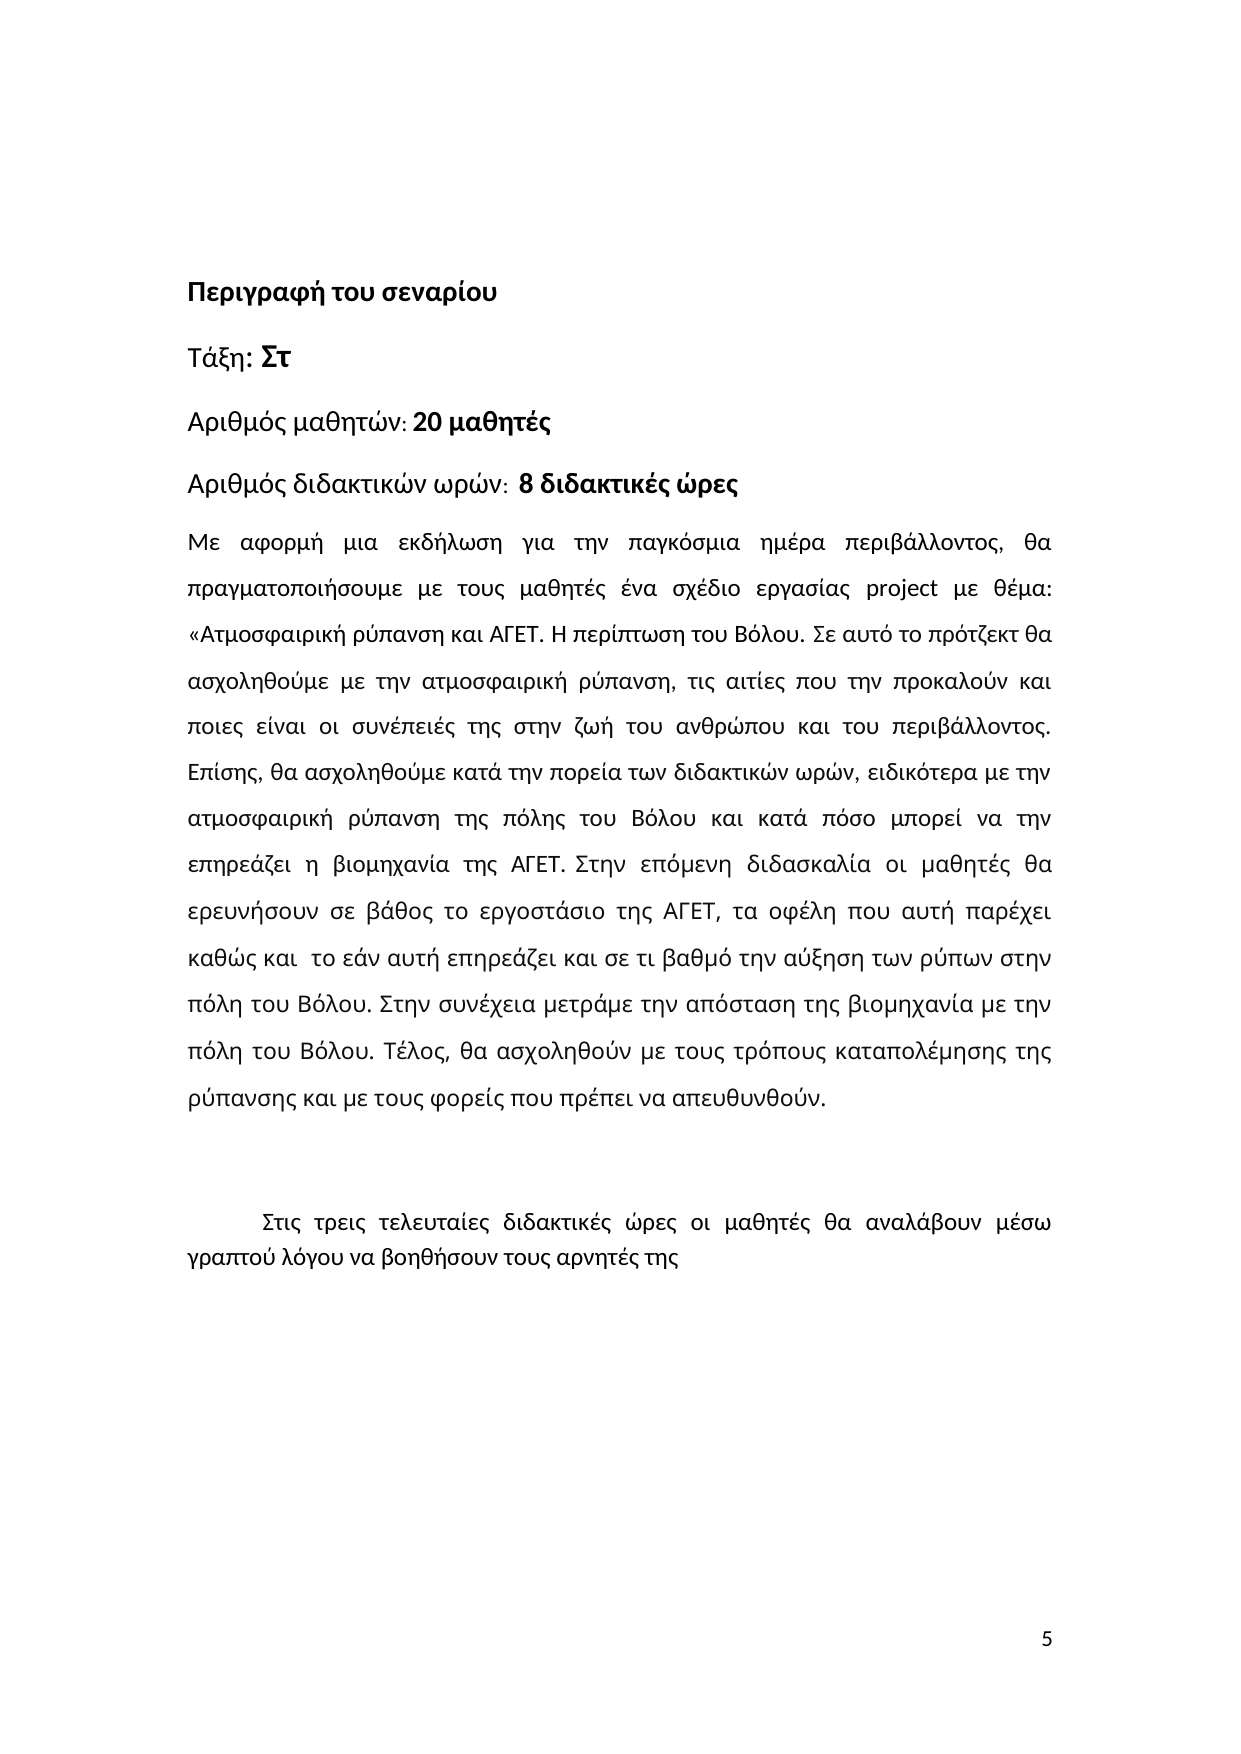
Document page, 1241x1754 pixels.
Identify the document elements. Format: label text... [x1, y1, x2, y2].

text Στις τρεις τελευταίες διδακτικές ώρες οι μαθητές θα αναλάβουν μέσω γραπτού λόγου να βοηθήσουν τους αρνητές της [187, 1206, 1053, 1271]
text Τάξη: Στ [187, 335, 1053, 376]
text Με αφορμή μια εκδήλωση για την παγκόσμια ημέρα περιβάλλοντος, θα πραγματοποιήσουμε με τους μαθητές ένα σχέδιο εργασίας project με θέμα: «Ατμοσφαιρική ρύπανση και ΑΓΕΤ. Η περίπτωση του Βόλου. Σε αυτό το πρότζεκτ θα ασχοληθούμε με την ατμοσφαιρική ρύπανση, τις αιτίες που την προκαλούν και ποιες είναι οι συνέπειές της στην ζωή του ανθρώπου και του περιβάλλοντος. Επίσης, θα ασχοληθούμε κατά την πορεία των διδακτικών ωρών, ειδικότερα με την ατμοσφαιρική ρύπανση της πόλης του Βόλου και κατά πόσο μπορεί να την επηρεάζει η βιομηχανία της ΑΓΕΤ. Στην επόμενη διδασκαλία οι μαθητές θα ερευνήσουν σε βάθος το εργοστάσιο της ΑΓΕΤ, τα οφέλη που αυτή παρέχει καθώς και το εάν αυτή επηρεάζει και σε τι βαθμό την αύξηση των ρύπων στην πόλη του Βόλου. Στην συνέχεια μετράμε την απόσταση της βιομηχανία με την πόλη του Βόλου. Τέλος, θα ασχοληθούν με τους τρόπους καταπολέμησης της ρύπανσης και με τους φορείς που πρέπει να απευθυνθούν. [187, 526, 1053, 723]
text Αριθμός διδακτικών ωρών: 8 διδακτικές ώρες [187, 465, 1053, 500]
text Με αφορμή μια εκδήλωση για την παγκόσμια ημέρα περιβάλλοντος, θα πραγματοποιήσουμε με τους μαθητές ένα σχέδιο εργασίας project με θέμα: «Ατμοσφαιρική ρύπανση και ΑΓΕΤ. Η περίπτωση του Βόλου. Σε αυτό το πρότζεκτ θα ασχοληθούμε με την ατμοσφαιρική ρύπανση, τις αιτίες που την προκαλούν και ποιες είναι οι συνέπειές της στην ζωή του ανθρώπου και του περιβάλλοντος. Επίσης, θα ασχοληθούμε κατά την πορεία των διδακτικών ωρών, ειδικότερα με την ατμοσφαιρική ρύπανση της πόλης του Βόλου και κατά πόσο μπορεί να την επηρεάζει η βιομηχανία της ΑΓΕΤ. Στην επόμενη διδασκαλία οι μαθητές θα ερευνήσουν σε βάθος το εργοστάσιο της ΑΓΕΤ, τα οφέλη που αυτή παρέχει καθώς και το εάν αυτή επηρεάζει και σε τι βαθμό την αύξηση των ρύπων στην πόλη του Βόλου. Στην συνέχεια μετράμε την απόσταση της βιομηχανία με την πόλη του Βόλου. Τέλος, θα ασχοληθούν με τους τρόπους καταπολέμησης της ρύπανσης και με τους φορείς που πρέπει να απευθυνθούν. [187, 1048, 1053, 1113]
text Με αφορμή μια εκδήλωση για την παγκόσμια ημέρα περιβάλλοντος, θα πραγματοποιήσουμε με τους μαθητές ένα σχέδιο εργασίας project με θέμα: «Ατμοσφαιρική ρύπανση και ΑΓΕΤ. Η περίπτωση του Βόλου. Σε αυτό το πρότζεκτ θα ασχοληθούμε με την ατμοσφαιρική ρύπανση, τις αιτίες που την προκαλούν και ποιες είναι οι συνέπειές της στην ζωή του ανθρώπου και του περιβάλλοντος. Επίσης, θα ασχοληθούμε κατά την πορεία των διδακτικών ωρών, ειδικότερα με την ατμοσφαιρική ρύπανση της πόλης του Βόλου και κατά πόσο μπορεί να την επηρεάζει η βιομηχανία της ΑΓΕΤ. Στην επόμενη διδασκαλία οι μαθητές θα ερευνήσουν σε βάθος το εργοστάσιο της ΑΓΕΤ, τα οφέλη που αυτή παρέχει καθώς και το εάν αυτή επηρεάζει και σε τι βαθμό την αύξηση των ρύπων στην πόλη του Βόλου. Στην συνέχεια μετράμε την απόσταση της βιομηχανία με την πόλη του Βόλου. Τέλος, θα ασχοληθούν με τους τρόπους καταπολέμησης της ρύπανσης και με τους φορείς που πρέπει να απευθυνθούν. [187, 724, 1053, 1000]
text Περιγραφή του σεναρίου [187, 273, 1053, 309]
text Αριθμός μαθητών: 20 μαθητές [187, 403, 1053, 438]
